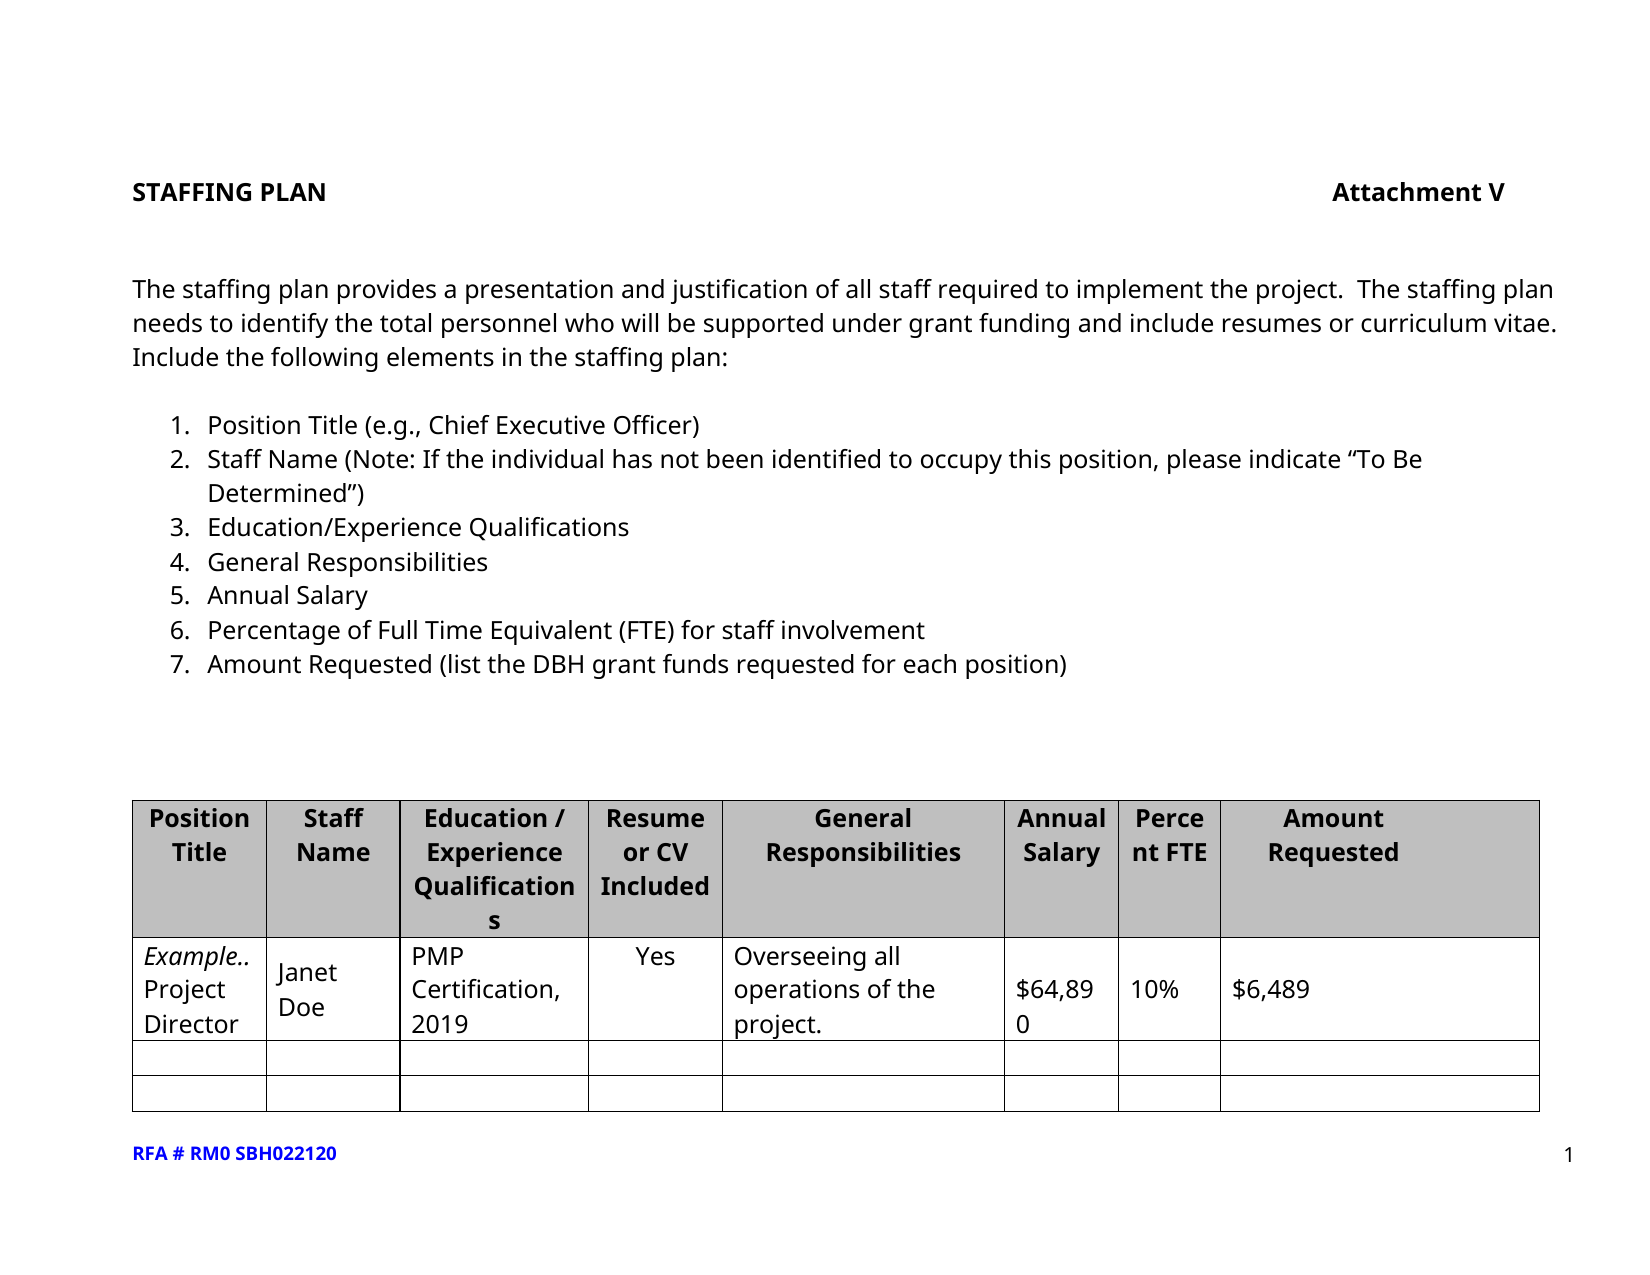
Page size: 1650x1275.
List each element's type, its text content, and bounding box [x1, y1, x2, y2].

table_cell [1005, 1041, 1118, 1075]
table_header Annual Salary [1005, 801, 1118, 937]
list Education/Experience Qualifications [169, 510, 1575, 544]
table_header Education / Experience Qualifications [401, 801, 588, 937]
table_cell [1119, 1076, 1220, 1111]
list Staff Name (Note: If the individual has not been identified to occupy this position, please indicate “To Be Determined”) [169, 442, 1575, 510]
list Percentage of Full Time Equivalent (FTE) for staff involvement [169, 612, 1575, 646]
table_cell [1119, 1041, 1220, 1075]
table_cell [1221, 1076, 1539, 1111]
table_cell [401, 1076, 588, 1111]
table_cell [401, 1041, 588, 1075]
table_cell [267, 1041, 399, 1075]
list General Responsibilities [169, 544, 1575, 578]
table_cell Overseeing all operations of the project. [723, 938, 1004, 1040]
table_cell Example.. Project Director [133, 938, 266, 1040]
text The staffing plan provides a presentation and justification of all staff required to implement the project. The staffing plan needs to identify the total personnel who will be supported under grant funding and include resumes or curriculum vitae. Include the following elements in the staffing plan: [132, 272, 1575, 374]
text STAFFING PLAN Attachment V [132, 175, 1641, 209]
table_cell Janet Doe [267, 938, 399, 1040]
list Annual Salary [169, 578, 1575, 612]
table_header General Responsibilities [723, 801, 1004, 937]
table_header Amount Requested [1221, 801, 1539, 937]
table_cell [267, 1076, 399, 1111]
table_cell [723, 1041, 1004, 1075]
table_cell [1221, 1041, 1539, 1075]
table_cell $64,890 [1005, 938, 1118, 1040]
list Amount Requested (list the DBH grant funds requested for each position) [169, 646, 1575, 680]
table_header Resume or CV Included [589, 801, 722, 937]
table_header Position Title [133, 801, 266, 937]
table_cell [589, 1041, 722, 1075]
table_cell Yes [589, 938, 722, 1040]
table_header Staff Name [267, 801, 399, 937]
table_cell [133, 1076, 266, 1111]
table_cell [723, 1076, 1004, 1111]
table_cell $6,489 [1221, 938, 1539, 1040]
list Position Title (e.g., Chief Executive Officer) [169, 408, 1575, 442]
table_header Percent FTE [1119, 801, 1220, 937]
table_cell [589, 1076, 722, 1111]
table_cell 10% [1119, 938, 1220, 1040]
table_cell [133, 1041, 266, 1075]
table_cell PMP Certification, 2019 [401, 938, 588, 1040]
table_cell [1005, 1076, 1118, 1111]
